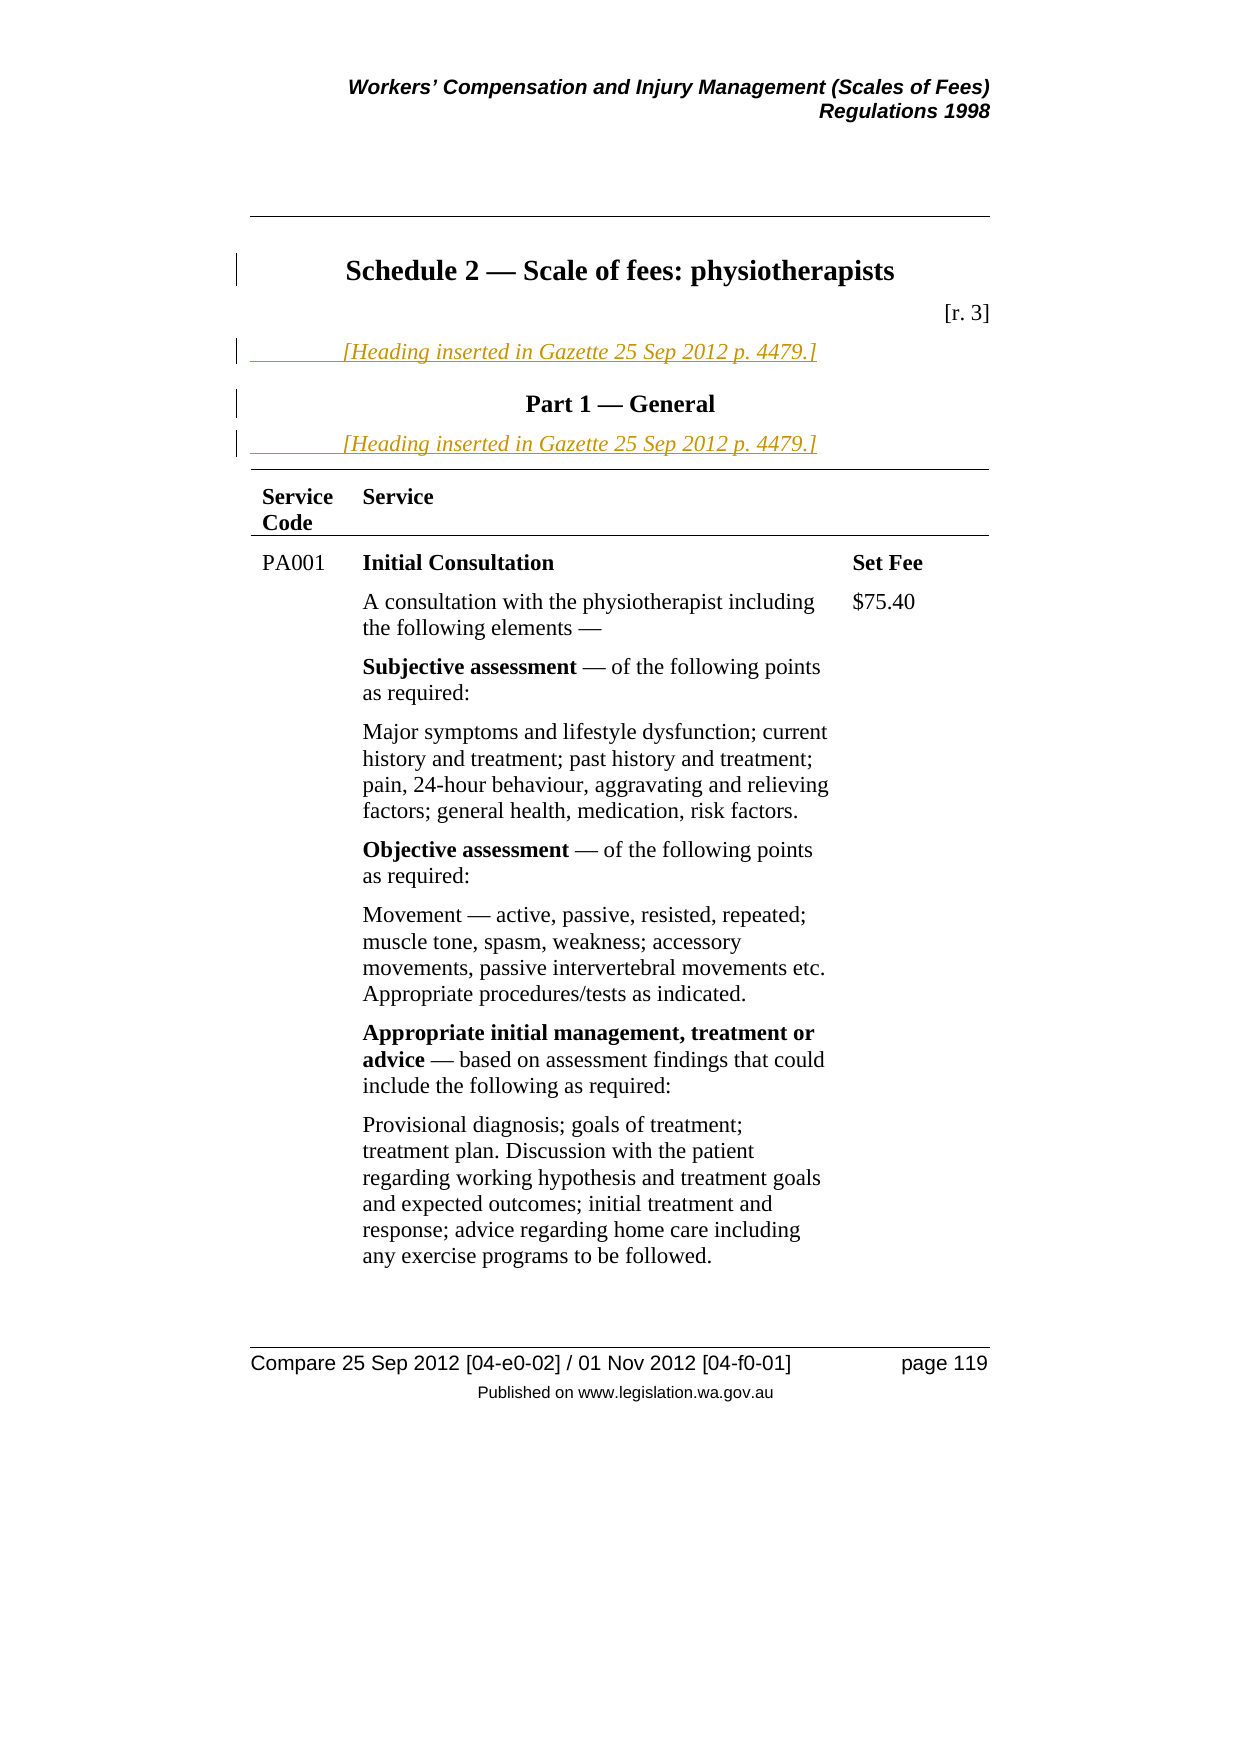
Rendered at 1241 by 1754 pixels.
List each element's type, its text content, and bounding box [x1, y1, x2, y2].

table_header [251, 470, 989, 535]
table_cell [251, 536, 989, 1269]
subtitle Part 1 — General [250, 389, 990, 418]
subtitle Schedule 2 — Scale of fees: physiotherapists [250, 253, 990, 286]
text [r. 3] [250, 299, 990, 325]
